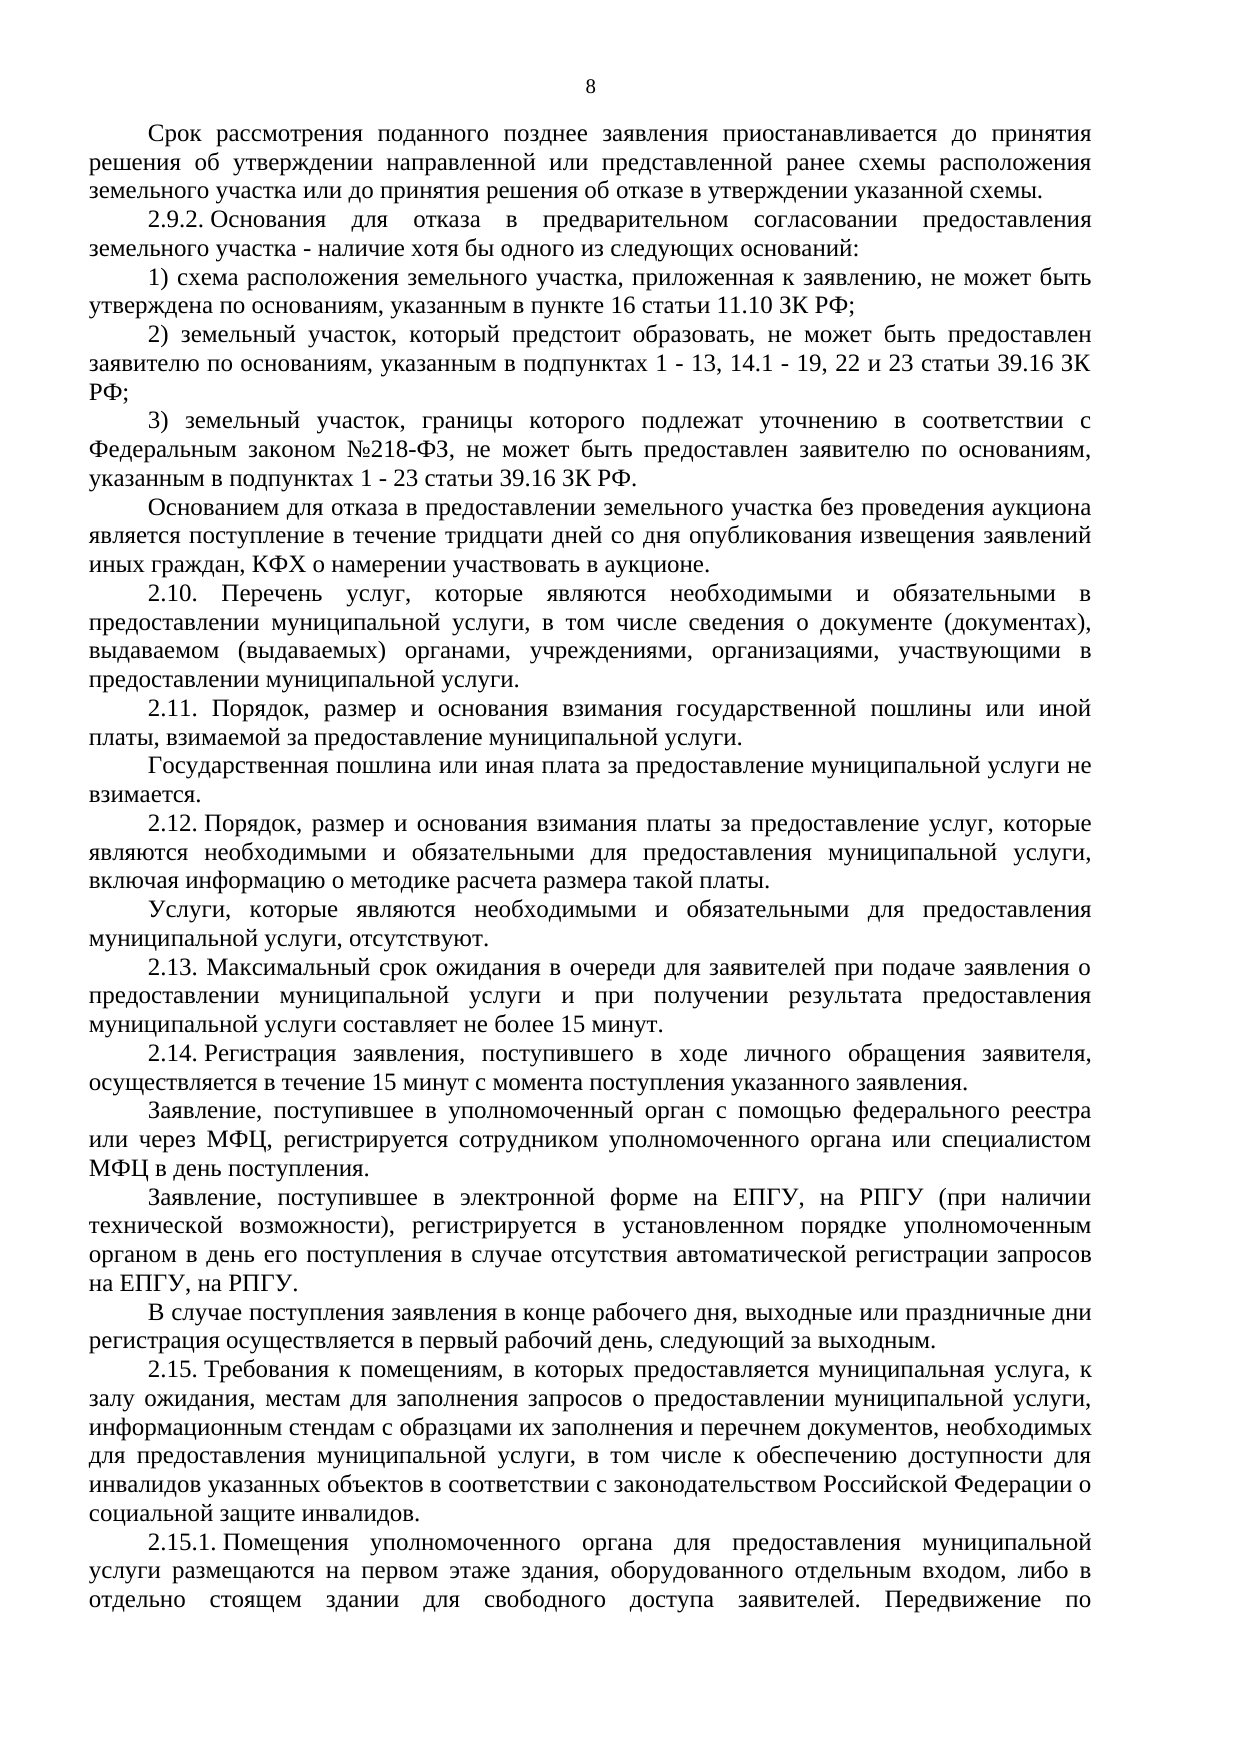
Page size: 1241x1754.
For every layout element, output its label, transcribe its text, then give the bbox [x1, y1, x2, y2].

text 2.10. Перечень услуг, которые являются необходимыми и обязательными в предоставлении муниципальной услуги, в том числе сведения о документе (документах), выдаваемом (выдаваемых) органами, учреждениями, организациями, участвующими в предоставлении муниципальной услуги. [89, 578, 1092, 693]
text Услуги, которые являются необходимыми и обязательными для предоставления муниципальной услуги, отсутствуют. [89, 894, 1092, 952]
text 2.11. Порядок, размер и основания взимания государственной пошлины или иной платы, взимаемой за предоставление муниципальной услуги. [89, 693, 1092, 751]
text 2.15. Требования к помещениям, в которых предоставляется муниципальная услуга, к залу ожидания, местам для заполнения запросов о предоставлении муниципальной услуги, информационным стендам с образцами их заполнения и перечнем документов, необходимых для предоставления муниципальной услуги, в том числе к обеспечению доступности для инвалидов указанных объектов в соответствии с законодательством Российской Федерации о социальной защите инвалидов. [89, 1354, 1092, 1527]
text Основанием для отказа в предоставлении земельного участка без проведения аукциона является поступление в течение тридцати дней со дня опубликования извещения заявлений иных граждан, КФХ о намерении участвовать в аукционе. [89, 492, 1092, 578]
text 2.12. Порядок, размер и основания взимания платы за предоставление услуг, которые являются необходимыми и обязательными для предоставления муниципальной услуги, включая информацию о методике расчета размера такой платы. [89, 808, 1092, 894]
text Государственная пошлина или иная плата за предоставление муниципальной услуги не взимается. [89, 751, 1092, 808]
text Заявление, поступившее в уполномоченный орган с помощью федерального реестра или через МФЦ, регистрируется сотрудником уполномоченного органа или специалистом МФЦ в день поступления. [89, 1096, 1092, 1182]
text В случае поступления заявления в конце рабочего дня, выходные или праздничные дни регистрация осуществляется в первый рабочий день, следующий за выходным. [89, 1297, 1092, 1354]
text 2.9.2. Основания для отказа в предварительном согласовании предоставления земельного участка - наличие хотя бы одного из следующих оснований: [89, 204, 1092, 262]
text 2.13. Максимальный срок ожидания в очереди для заявителей при подаче заявления о предоставлении муниципальной услуги и при получении результата предоставления муниципальной услуги составляет не более 15 минут. [89, 952, 1092, 1038]
text 2) земельный участок, который предстоит образовать, не может быть предоставлен заявителю по основаниям, указанным в подпунктах 1 - 13, 14.1 - 19, 22 и 23 статьи 39.16 ЗК РФ; [89, 319, 1092, 406]
text 2.14. Регистрация заявления, поступившего в ходе личного обращения заявителя, осуществляется в течение 15 минут с момента поступления указанного заявления. [89, 1038, 1092, 1096]
text Заявление, поступившее в электронной форме на ЕПГУ, на РПГУ (при наличии технической возможности), регистрируется в установленном порядке уполномоченным органом в день его поступления в случае отсутствия автоматической регистрации запросов на ЕПГУ, на РПГУ. [89, 1182, 1092, 1297]
text Срок рассмотрения поданного позднее заявления приостанавливается до принятия решения об утверждении направленной или представленной ранее схемы расположения земельного участка или до принятия решения об отказе в утверждении указанной схемы. [89, 118, 1092, 204]
text 1) схема расположения земельного участка, приложенная к заявлению, не может быть утверждена по основаниям, указанным в пункте 16 статьи 11.10 ЗК РФ; [89, 262, 1092, 319]
text 3) земельный участок, границы которого подлежат уточнению в соответствии с Федеральным законом №218-ФЗ, не может быть предоставлен заявителю по основаниям, указанным в подпунктах 1 - 23 статьи 39.16 ЗК РФ. [89, 406, 1092, 492]
